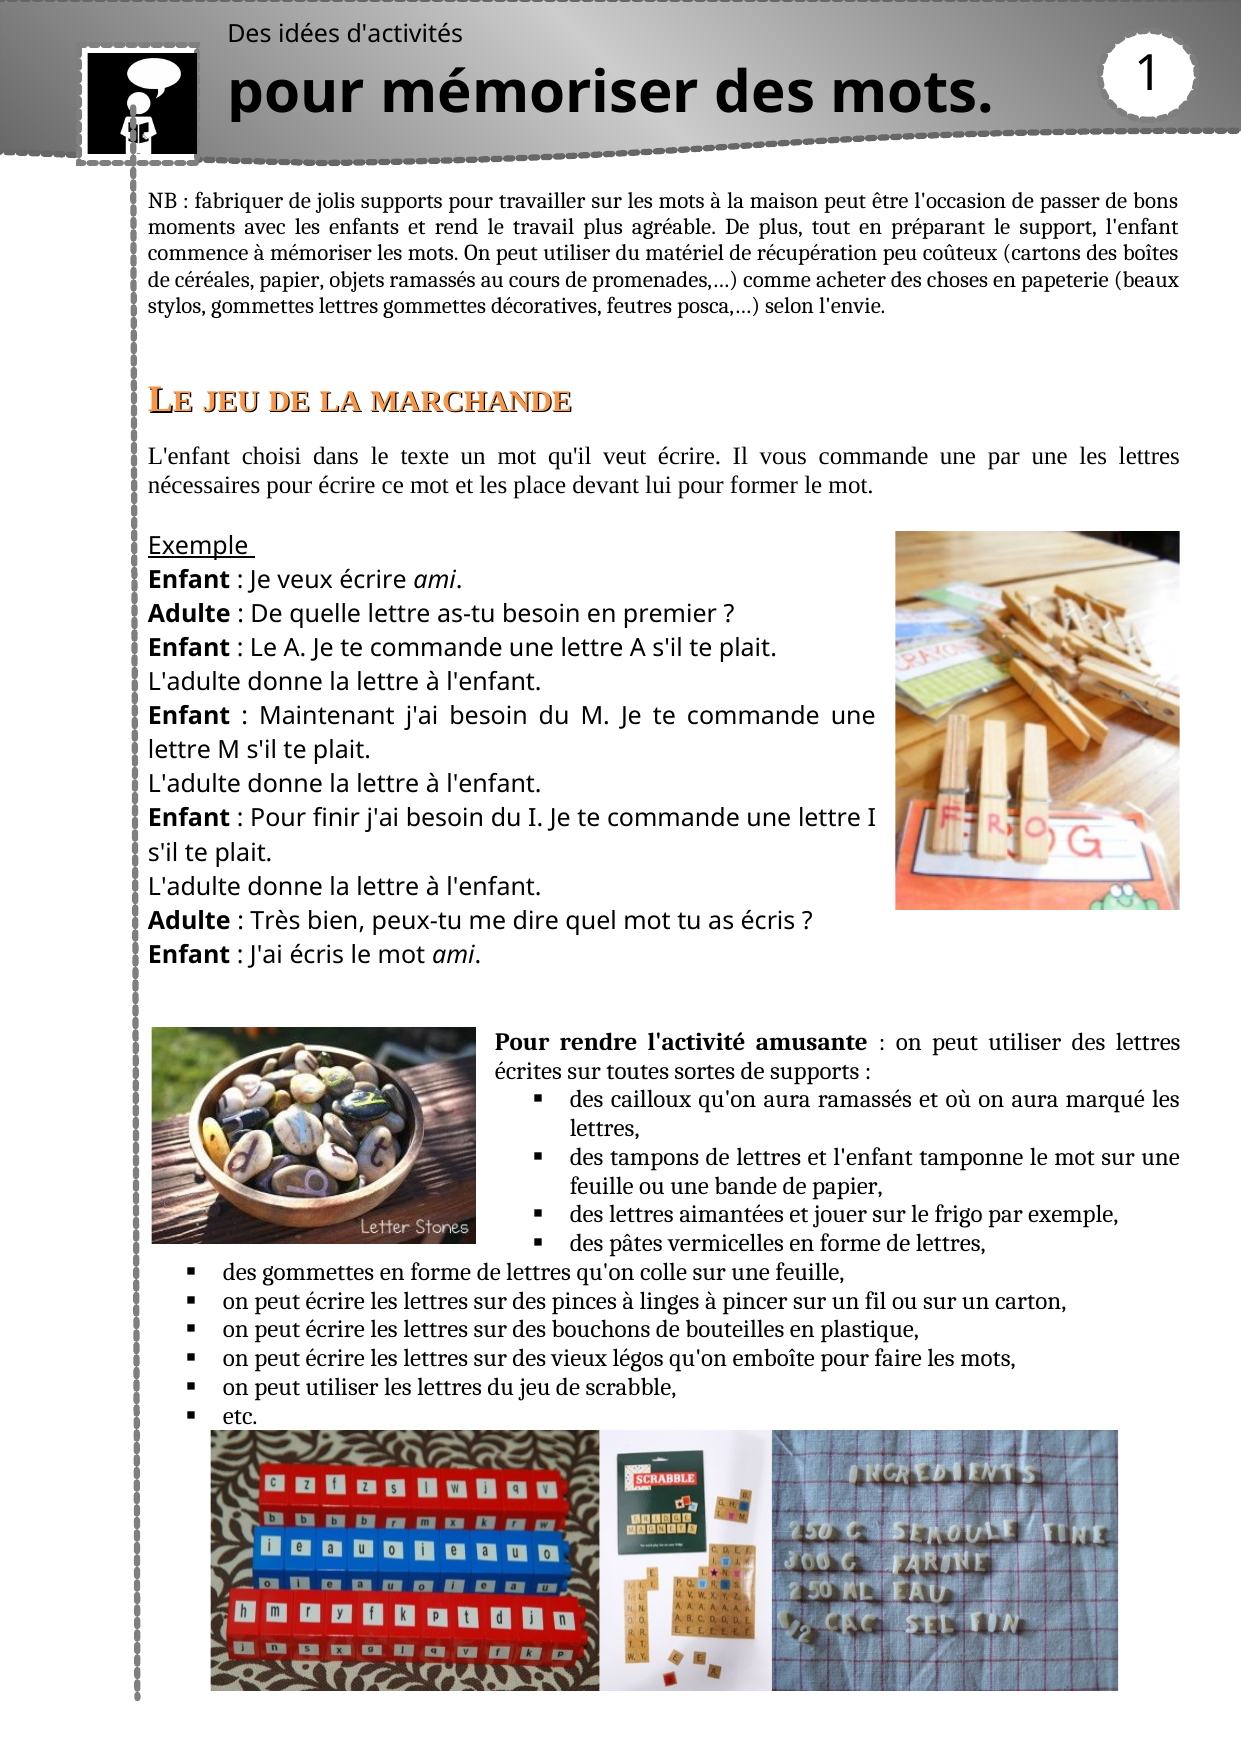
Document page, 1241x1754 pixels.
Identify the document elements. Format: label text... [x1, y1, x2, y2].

list etc. [185, 1402, 1181, 1430]
list des gommettes en forme de lettres qu'on colle sur une feuille, [185, 1258, 1181, 1287]
list des pâtes vermicelles en forme de lettres, [185, 1229, 1181, 1258]
text Pour rendre l'activité amusante : on peut utiliser des lettres écrites sur toutes sortes de supports : [476, 1028, 1181, 1085]
list on peut écrire les lettres sur des bouchons de bouteilles en plastique, [185, 1315, 1181, 1344]
list on peut écrire les lettres sur des vieux légos qu'on emboîte pour faire les mots, [185, 1344, 1181, 1373]
text L'adulte donne la lettre à l'enfant. [148, 868, 895, 902]
text Enfant : Maintenant j'ai besoin du M. Je te commande une lettre M s'il te plait. [148, 698, 895, 766]
picture [210, 1430, 1119, 1691]
list on peut utiliser les lettres du jeu de scrabble, [185, 1373, 1181, 1402]
text L'enfant choisi dans le texte un mot qu'il veut écrire. Il vous commande une par une les lettres nécessaires pour écrire ce mot et les place devant lui pour former le mot. [148, 441, 1181, 499]
list des tampons de lettres et l'enfant tamponne le mot sur une feuille ou une bande de papier, [476, 1143, 1181, 1200]
text Enfant : J'ai écris le mot ami. [148, 936, 1181, 970]
subtitle Le jeu de la marchande [148, 377, 1181, 420]
picture [151, 1027, 476, 1244]
picture [87, 53, 197, 154]
text Enfant : Le A. Je te commande une lettre A s'il te plait. [148, 630, 895, 664]
picture [895, 531, 1180, 910]
text Adulte : De quelle lettre as-tu besoin en premier ? [148, 596, 895, 630]
text L'adulte donne la lettre à l'enfant. [148, 664, 895, 698]
text Adulte : Très bien, peux-tu me dire quel mot tu as écris ? [148, 902, 1181, 936]
text Exemple [148, 528, 1181, 562]
text Enfant : Je veux écrire ami. [148, 562, 895, 596]
text NB : fabriquer de jolis supports pour travailler sur les mots à la maison peut être l'occasion de passer de bons moments avec les enfants et rend le travail plus agréable. De plus, tout en préparant le support, l'enfant commence à mémoriser les mots. On peut utiliser du matériel de récupération peu coûteux (cartons des boîtes de céréales, papier, objets ramassés au cours de promenades,…) comme acheter des choses en papeterie (beaux stylos, gommettes lettres gommettes décoratives, feutres posca,…) selon l'envie. [148, 187, 1181, 319]
text L'adulte donne la lettre à l'enfant. [148, 766, 895, 800]
list on peut écrire les lettres sur des pinces à linges à pincer sur un fil ou sur un carton, [185, 1287, 1181, 1315]
text Enfant : Pour finir j'ai besoin du I. Je te commande une lettre I s'il te plait. [148, 800, 895, 868]
list des cailloux qu'on aura ramassés et où on aura marqué les lettres, [476, 1085, 1181, 1143]
list des lettres aimantées et jouer sur le frigo par exemple, [476, 1200, 1181, 1229]
